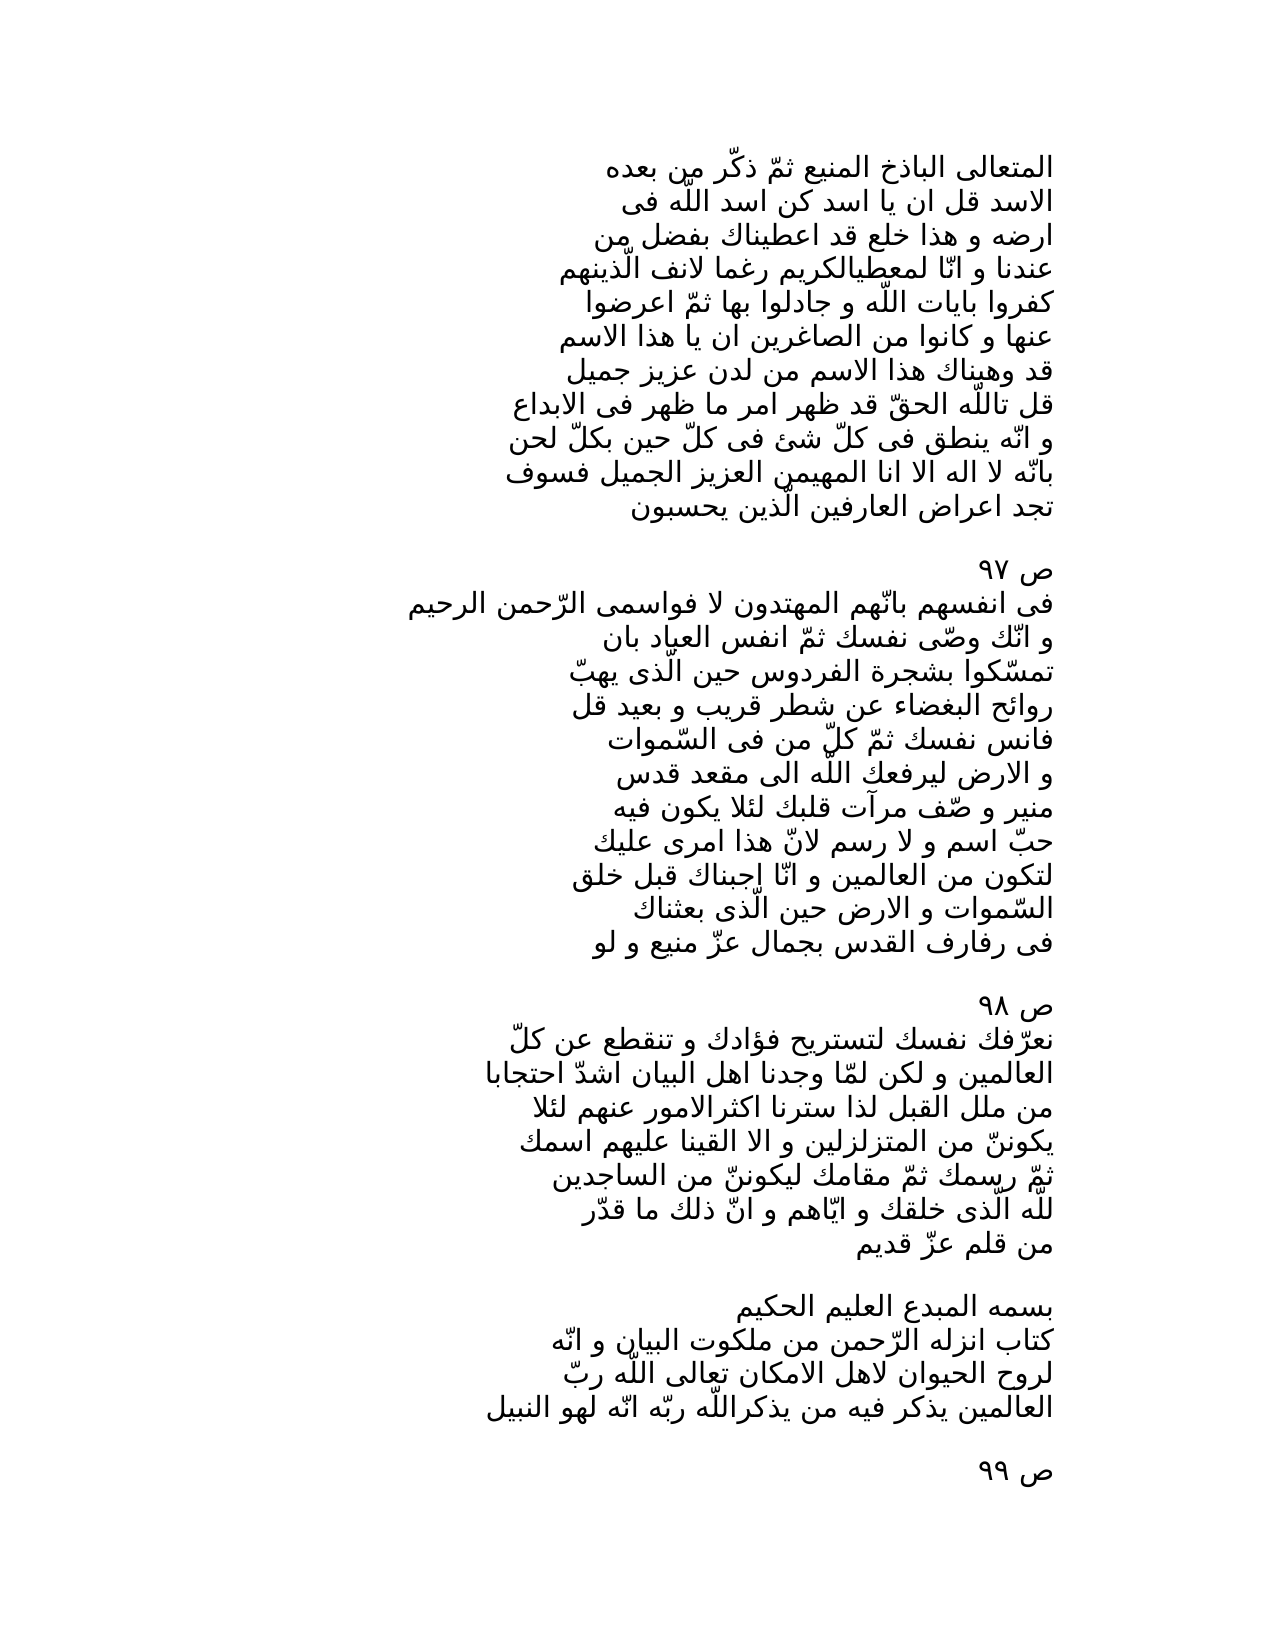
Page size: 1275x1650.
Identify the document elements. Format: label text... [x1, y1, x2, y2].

text لروح الحيوان لاهل الامكان تعالى اللّه ربّ [221, 1357, 1054, 1391]
text و انّه ينطق فى كلّ شئ فى كلّ حين بكلّ لحن [221, 422, 1054, 456]
text ثمّ رسمك ثمّ مقامك ليكوننّ من الساجدين [221, 1158, 1054, 1192]
text كفروا بايات اللّه و جادلوا بها ثمّ اعرضوا [221, 286, 1054, 320]
text قد وهبناك هذا الاسم من لدن عزيز جميل [221, 354, 1054, 388]
text السّموات و الارض حين الّذى بعثناك [221, 892, 1054, 926]
text و انّك وصّى نفسك ثمّ انفس العباد بان [221, 620, 1054, 654]
text من قلم عزّ قديم [221, 1226, 1054, 1260]
text ص ٩٩ [221, 1453, 1054, 1487]
text يكوننّ من المتزلزلين و الا القينا عليهم اسمك [221, 1124, 1054, 1158]
text لتكون من العالمين و انّا اجبناك قبل خلق [221, 858, 1054, 892]
text فى رفارف القدس بجمال عزّ منيع و لو [221, 926, 1054, 960]
text المتعالى الباذخ المنيع ثمّ ذكّر من بعده [221, 150, 1054, 184]
text ص ٩٧ [221, 552, 1054, 586]
text روائح البغضاء عن شطر قريب و بعيد قل [221, 688, 1054, 722]
text حبّ اسم و لا رسم لانّ هذا امرى عليك [221, 824, 1054, 858]
text قل تاللّه الحقّ قد ظهر امر ما ظهر فى الابداع [221, 388, 1054, 422]
text بانّه لا اله الا انا المهيمن العزيز الجميل فسوف [221, 456, 1054, 489]
text ص ٩٨ [221, 988, 1054, 1022]
text ارضه و هذا خلع قد اعطيناك بفضل من [221, 218, 1054, 252]
text منير و صّف مرآت قلبك لئلا يكون فيه [221, 790, 1054, 824]
text العالمين و لكن لمّا وجدنا اهل البيان اشدّ احتجابا [221, 1056, 1054, 1090]
text و الارض ليرفعك اللّه الى مقعد قدس [221, 756, 1054, 790]
text كتاب انزله الرّحمن من ملكوت البيان و انّه [221, 1323, 1054, 1357]
text بسمه المبدع العليم الحكيم [221, 1289, 1054, 1323]
text الاسد قل ان يا اسد كن اسد اللّه فى [221, 184, 1054, 218]
text للّه الّذى خلقك و ايّاهم و انّ ذلك ما قدّر [221, 1192, 1054, 1226]
text تمسّكوا بشجرة الفردوس حين الّذى يهبّ [221, 654, 1054, 688]
text من ملل القبل لذا سترنا اكثرالامور عنهم لئلا [221, 1090, 1054, 1124]
text تجد اعراض العارفين الّذين يحسبون [221, 489, 1054, 523]
text عندنا و انّا لمعطيالكريم رغما لانف الّذينهم [221, 252, 1054, 286]
text عنها و كانوا من الصاغرين ان يا هذا الاسم [221, 320, 1054, 354]
text فانس نفسك ثمّ كلّ من فى السّموات [221, 722, 1054, 756]
text فى انفسهم بانّهم المهتدون لا فواسمى الرّحمن الرحيم [221, 586, 1054, 620]
text نعرّفك نفسك لتستريح فؤادك و تنقطع عن كلّ [221, 1022, 1054, 1056]
text العالمين يذكر فيه من يذكراللّه ربّه انّه لهو النبيل [221, 1391, 1054, 1425]
